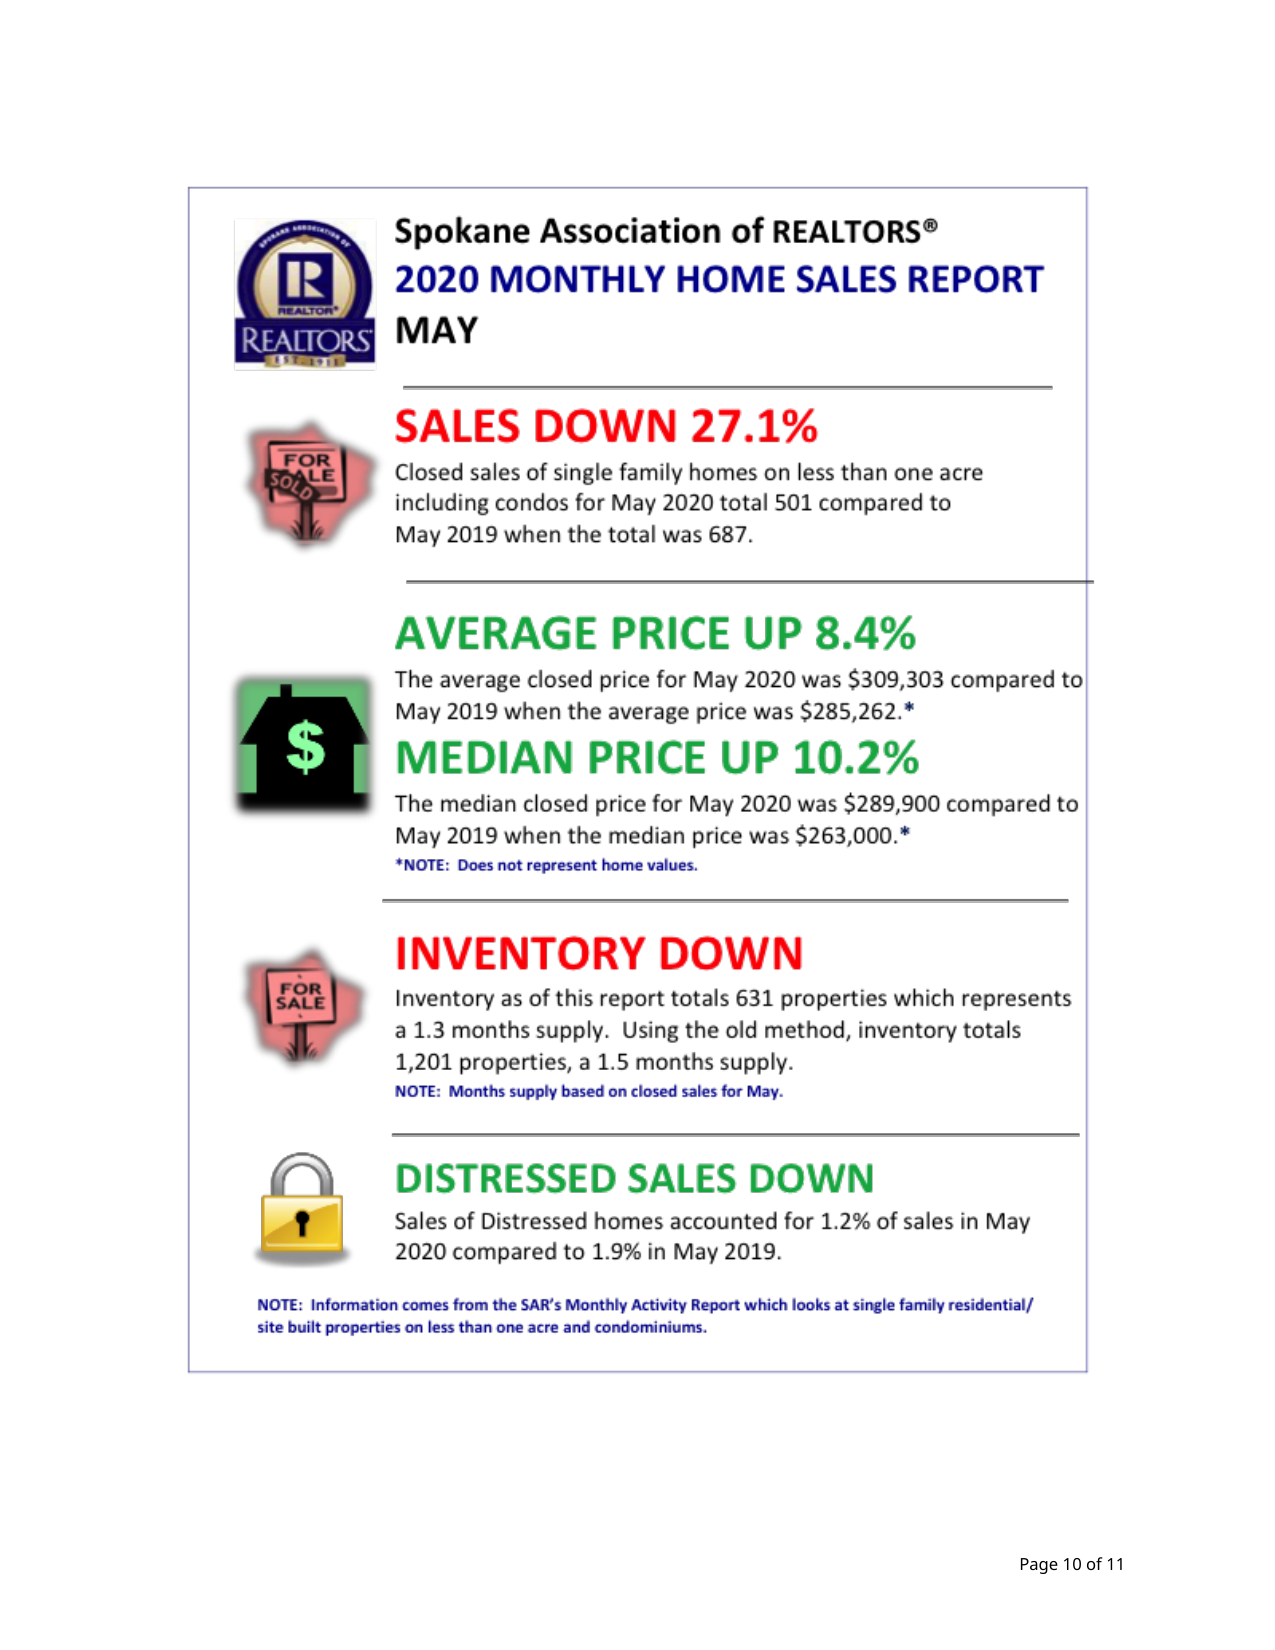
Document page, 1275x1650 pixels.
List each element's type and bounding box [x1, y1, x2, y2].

picture [150, 150, 1125, 1411]
